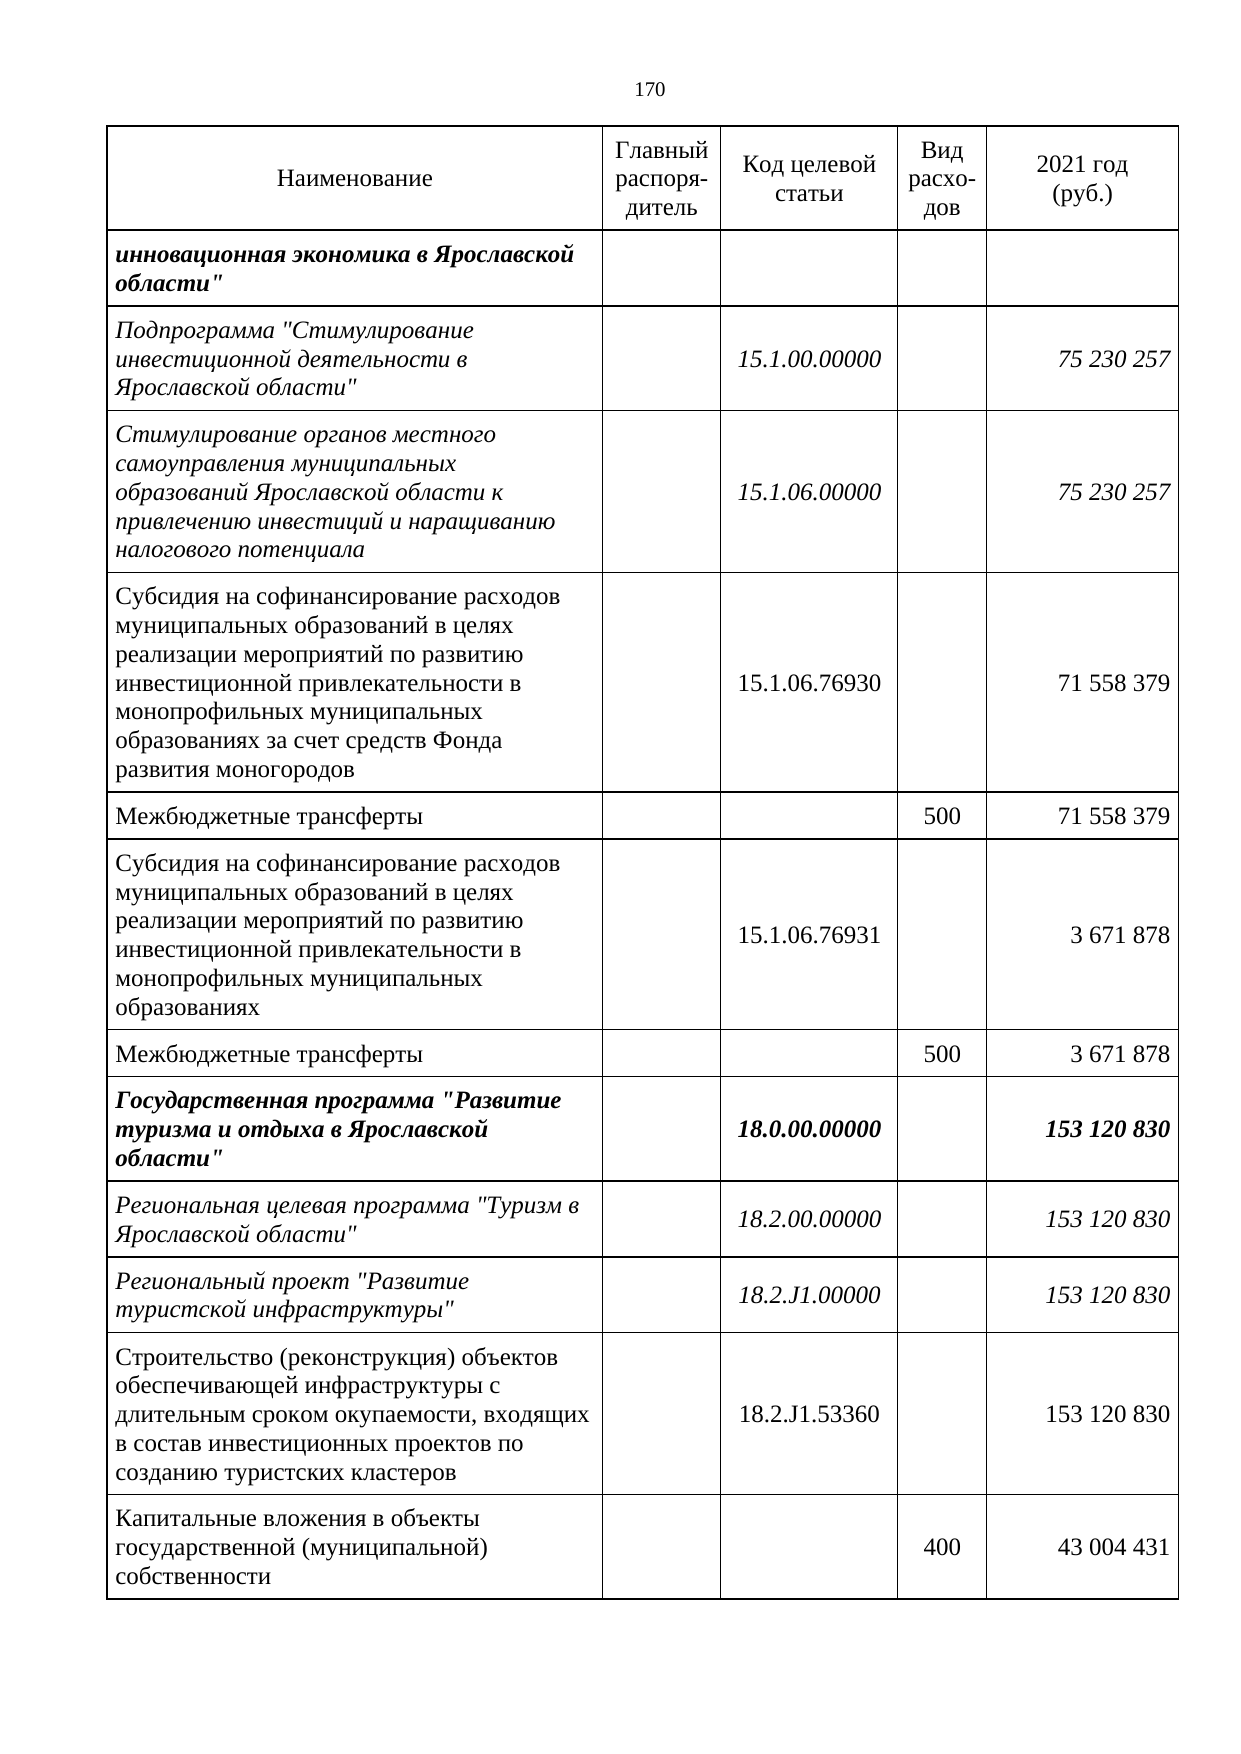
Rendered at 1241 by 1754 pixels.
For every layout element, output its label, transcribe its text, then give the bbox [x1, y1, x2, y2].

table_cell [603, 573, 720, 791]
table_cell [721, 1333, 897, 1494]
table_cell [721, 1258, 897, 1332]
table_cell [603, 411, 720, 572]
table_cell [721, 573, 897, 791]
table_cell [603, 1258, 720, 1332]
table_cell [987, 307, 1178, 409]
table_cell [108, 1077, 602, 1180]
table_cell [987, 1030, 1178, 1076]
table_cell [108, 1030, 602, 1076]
table_header Код целевой статьи [721, 127, 897, 229]
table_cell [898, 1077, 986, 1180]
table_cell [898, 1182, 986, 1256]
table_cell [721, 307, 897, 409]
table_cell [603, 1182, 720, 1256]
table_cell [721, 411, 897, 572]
table_header Наименование [108, 127, 602, 229]
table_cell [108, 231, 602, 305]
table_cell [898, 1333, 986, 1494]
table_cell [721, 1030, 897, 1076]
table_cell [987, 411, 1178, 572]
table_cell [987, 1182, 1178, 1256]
table_header Главный распоря-дитель [603, 127, 720, 229]
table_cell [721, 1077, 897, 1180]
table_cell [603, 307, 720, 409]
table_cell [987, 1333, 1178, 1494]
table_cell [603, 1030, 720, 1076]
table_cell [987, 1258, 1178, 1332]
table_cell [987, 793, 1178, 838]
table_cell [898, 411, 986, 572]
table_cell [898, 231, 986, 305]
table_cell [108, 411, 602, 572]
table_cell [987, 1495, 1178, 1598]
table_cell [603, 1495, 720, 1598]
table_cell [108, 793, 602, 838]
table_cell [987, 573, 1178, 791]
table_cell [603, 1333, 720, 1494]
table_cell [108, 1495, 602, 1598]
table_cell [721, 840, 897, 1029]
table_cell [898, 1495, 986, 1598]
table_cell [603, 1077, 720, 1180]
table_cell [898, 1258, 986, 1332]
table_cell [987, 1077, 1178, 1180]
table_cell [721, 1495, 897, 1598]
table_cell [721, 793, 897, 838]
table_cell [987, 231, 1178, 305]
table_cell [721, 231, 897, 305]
table_header 2021 год (руб.) [987, 127, 1178, 229]
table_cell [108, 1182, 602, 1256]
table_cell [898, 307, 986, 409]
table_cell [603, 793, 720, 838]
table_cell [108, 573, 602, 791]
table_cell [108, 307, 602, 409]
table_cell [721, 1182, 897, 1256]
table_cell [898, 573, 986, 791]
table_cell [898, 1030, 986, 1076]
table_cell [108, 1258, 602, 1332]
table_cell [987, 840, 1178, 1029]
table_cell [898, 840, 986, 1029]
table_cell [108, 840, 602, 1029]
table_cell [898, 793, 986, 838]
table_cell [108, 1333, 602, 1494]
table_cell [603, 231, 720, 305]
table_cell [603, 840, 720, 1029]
table_header Вид расхо-дов [898, 127, 986, 229]
